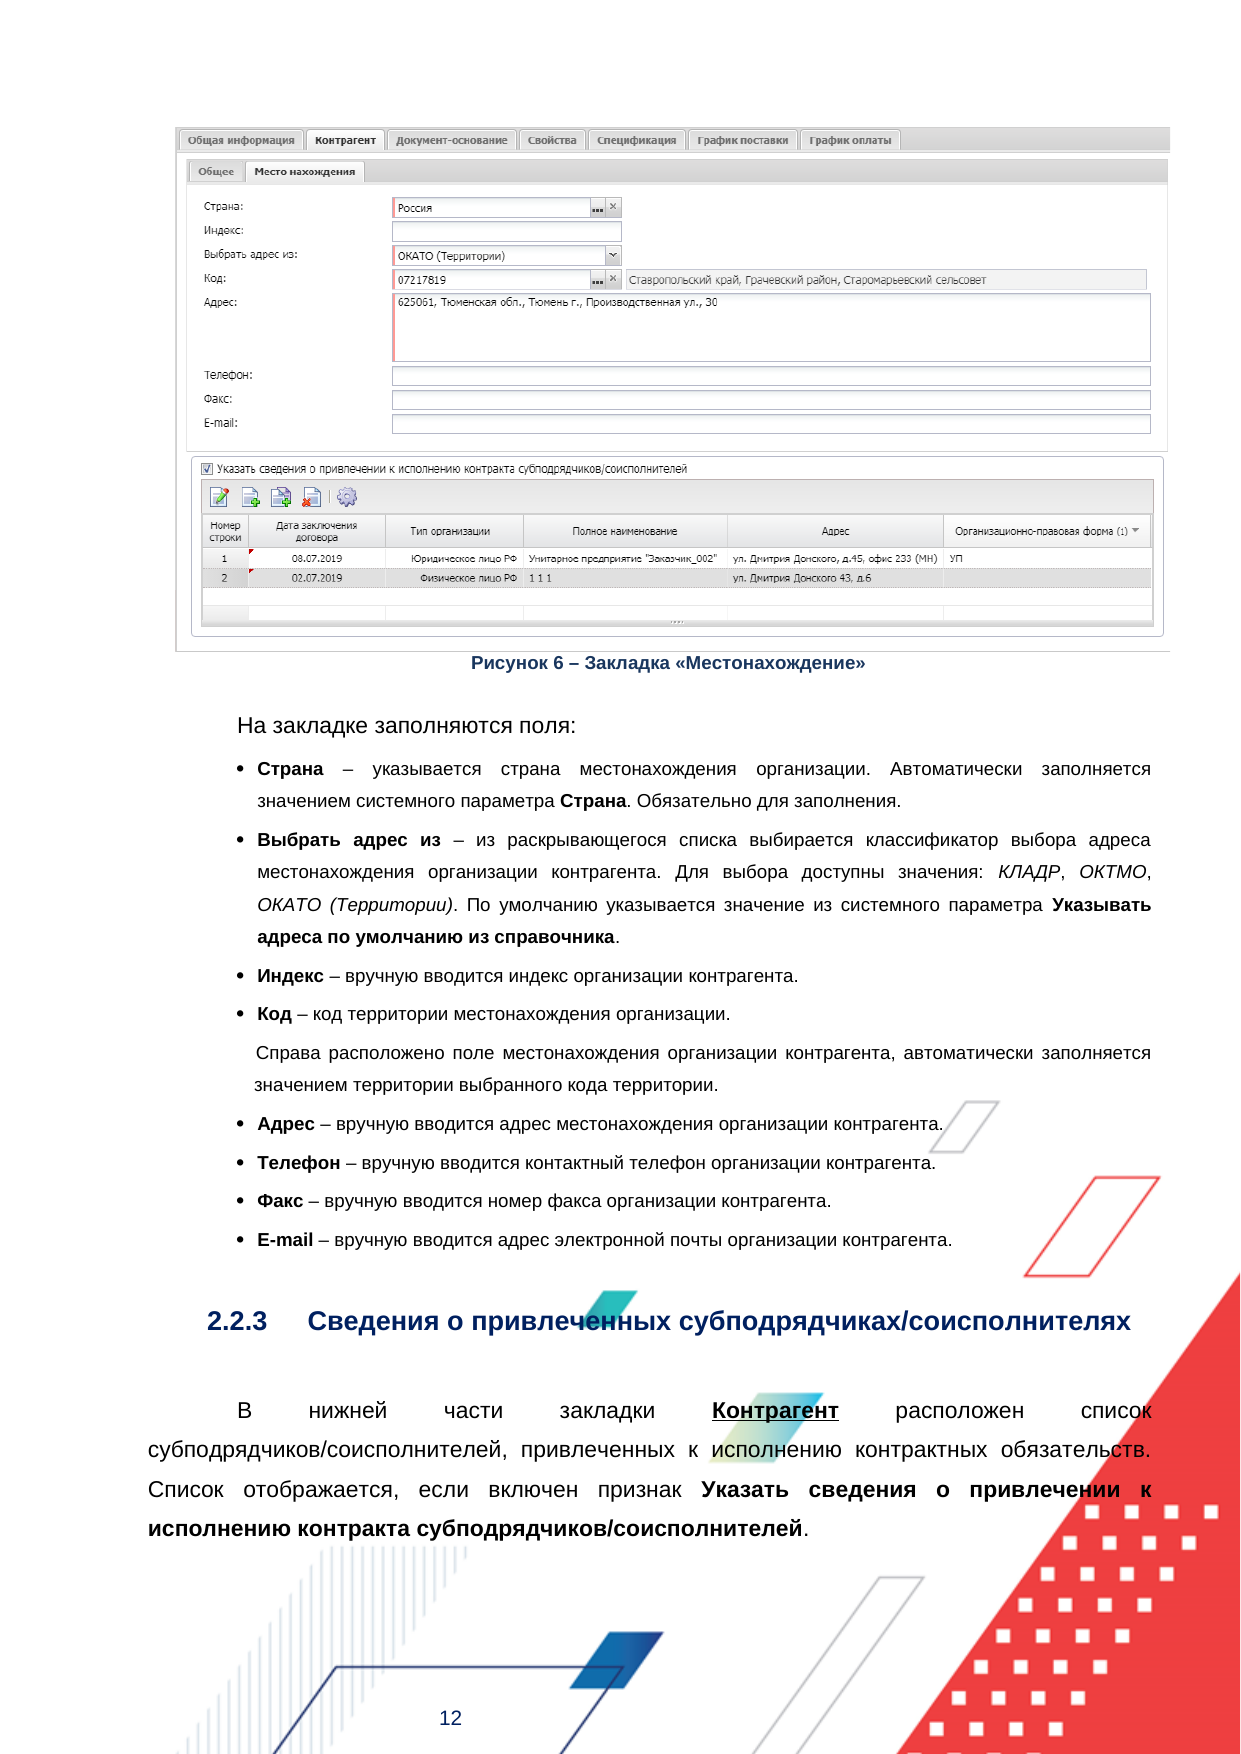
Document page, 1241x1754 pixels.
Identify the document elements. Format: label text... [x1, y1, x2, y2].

text Справа расположено поле местонахождения организации контрагента, автоматически заполняется значением территории выбранного кода территории. [254, 1042, 1152, 1096]
list Факс – вручную вводится номер факса организации контрагента. [237, 1190, 1152, 1212]
picture [0, 0, 1241, 1754]
text На закладке заполняются поля: [148, 712, 1152, 738]
list Адрес – вручную вводится адрес местонахождения организации контрагента. [237, 1113, 1152, 1134]
list Телефон – вручную вводится контактный телефон организации контрагента. [237, 1151, 1152, 1173]
list Выбрать адрес из – из раскрывающегося списка выбирается классификатор выбора адреса местонахождения организации контрагента. Для выбора доступны значения: КЛАДР, ОКТМО, ОКАТО (Территории). По умолчанию указывается значение из системного параметра Указывать адреса по умолчанию из справочника. [237, 829, 1152, 947]
text В нижней части закладки Контрагент расположен список субподрядчиков/соисполнителей, привлеченных к исполнению контрактных обязательств. Список отображается, если включен признак Указать сведения о привлечении к исполнению контракта субподрядчиков/соисполнителей. [148, 1397, 1152, 1542]
list E-mail – вручную вводится адрес электронной почты организации контрагента. [237, 1229, 1152, 1251]
list Страна – указывается страна местонахождения организации. Автоматически заполняется значением системного параметра Страна. Обязательно для заполнения. [237, 758, 1152, 812]
list Код – код территории местонахождения организации. [237, 1003, 1152, 1025]
list Индекс – вручную вводится индекс организации контрагента. [237, 964, 1152, 986]
subtitle Сведения о привлеченных субподрядчиках/соисполнителях [207, 1305, 1152, 1336]
